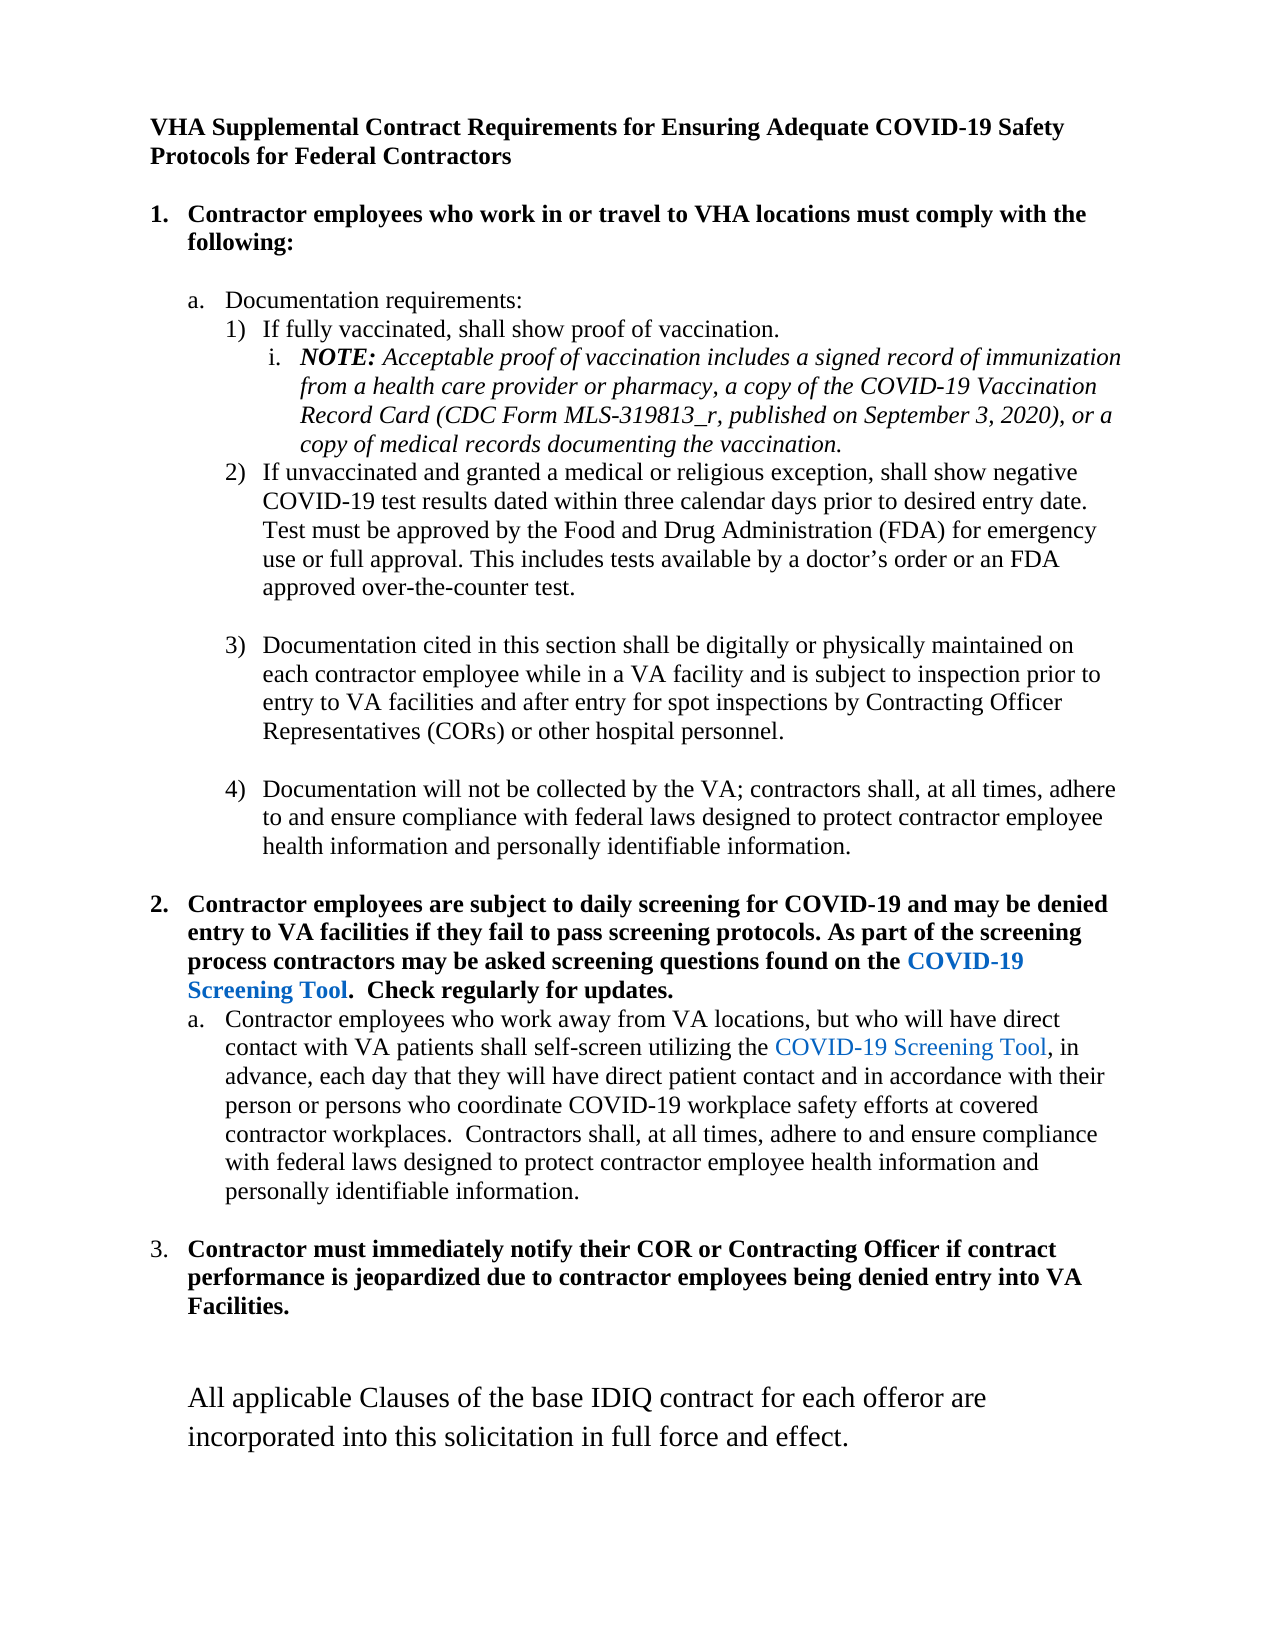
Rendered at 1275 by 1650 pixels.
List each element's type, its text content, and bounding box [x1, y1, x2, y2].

list NOTE: Acceptable proof of vaccination includes a signed record of immunization from a health care provider or pharmacy, a copy of the COVID-19 Vaccination Record Card (CDC Form MLS-319813_r, published on September 3, 2020), or a copy of medical records documenting the vaccination. [281, 342, 1125, 457]
text VHA Supplemental Contract Requirements for Ensuring Adequate COVID-19 Safety Protocols for Federal Contractors [150, 112, 1125, 170]
list If unvaccinated and granted a medical or religious exception, shall show negative COVID-19 test results dated within three calendar days prior to desired entry date. Test must be approved by the Food and Drug Administration (FDA) for emergency use or full approval. This includes tests available by a doctor’s order or an FDA approved over-the-counter test. [225, 457, 1125, 601]
list Contractor employees who work away from VA locations, but who will have direct contact with VA patients shall self-screen utilizing the COVID-19 Screening Tool, in advance, each day that they will have direct patient contact and in accordance with their person or persons who coordinate COVID-19 workplace safety efforts at covered contractor workplaces. Contractors shall, at all times, adhere to and ensure compliance with federal laws designed to protect contractor employee health information and personally identifiable information. [187, 1004, 1125, 1205]
list Documentation cited in this section shall be digitally or physically maintained on each contractor employee while in a VA facility and is subject to inspection prior to entry to VA facilities and after entry for spot inspections by Contracting Officer Representatives (CORs) or other hospital personnel. [225, 630, 1125, 745]
list Documentation requirements: [187, 285, 1125, 314]
list Contractor employees who work in or travel to VHA locations must comply with the following: [150, 199, 1125, 256]
list Documentation will not be collected by the VA; contractors shall, at all times, adhere to and ensure compliance with federal laws designed to protect contractor employee health information and personally identifiable information. [225, 774, 1125, 860]
text All applicable Clauses of the base IDIQ contract for each offeror are incorporated into this solicitation in full force and effect. [187, 1380, 1125, 1452]
list If fully vaccinated, shall show proof of vaccination. [225, 314, 1125, 342]
list Contractor must immediately notify their COR or Contracting Officer if contract performance is jeopardized due to contractor employees being denied entry into VA Facilities. [150, 1234, 1125, 1320]
list Contractor employees are subject to daily screening for COVID-19 and may be denied entry to VA facilities if they fail to pass screening protocols. As part of the screening process contractors may be asked screening questions found on the COVID-19 Screening Tool. Check regularly for updates. [150, 889, 1125, 1004]
